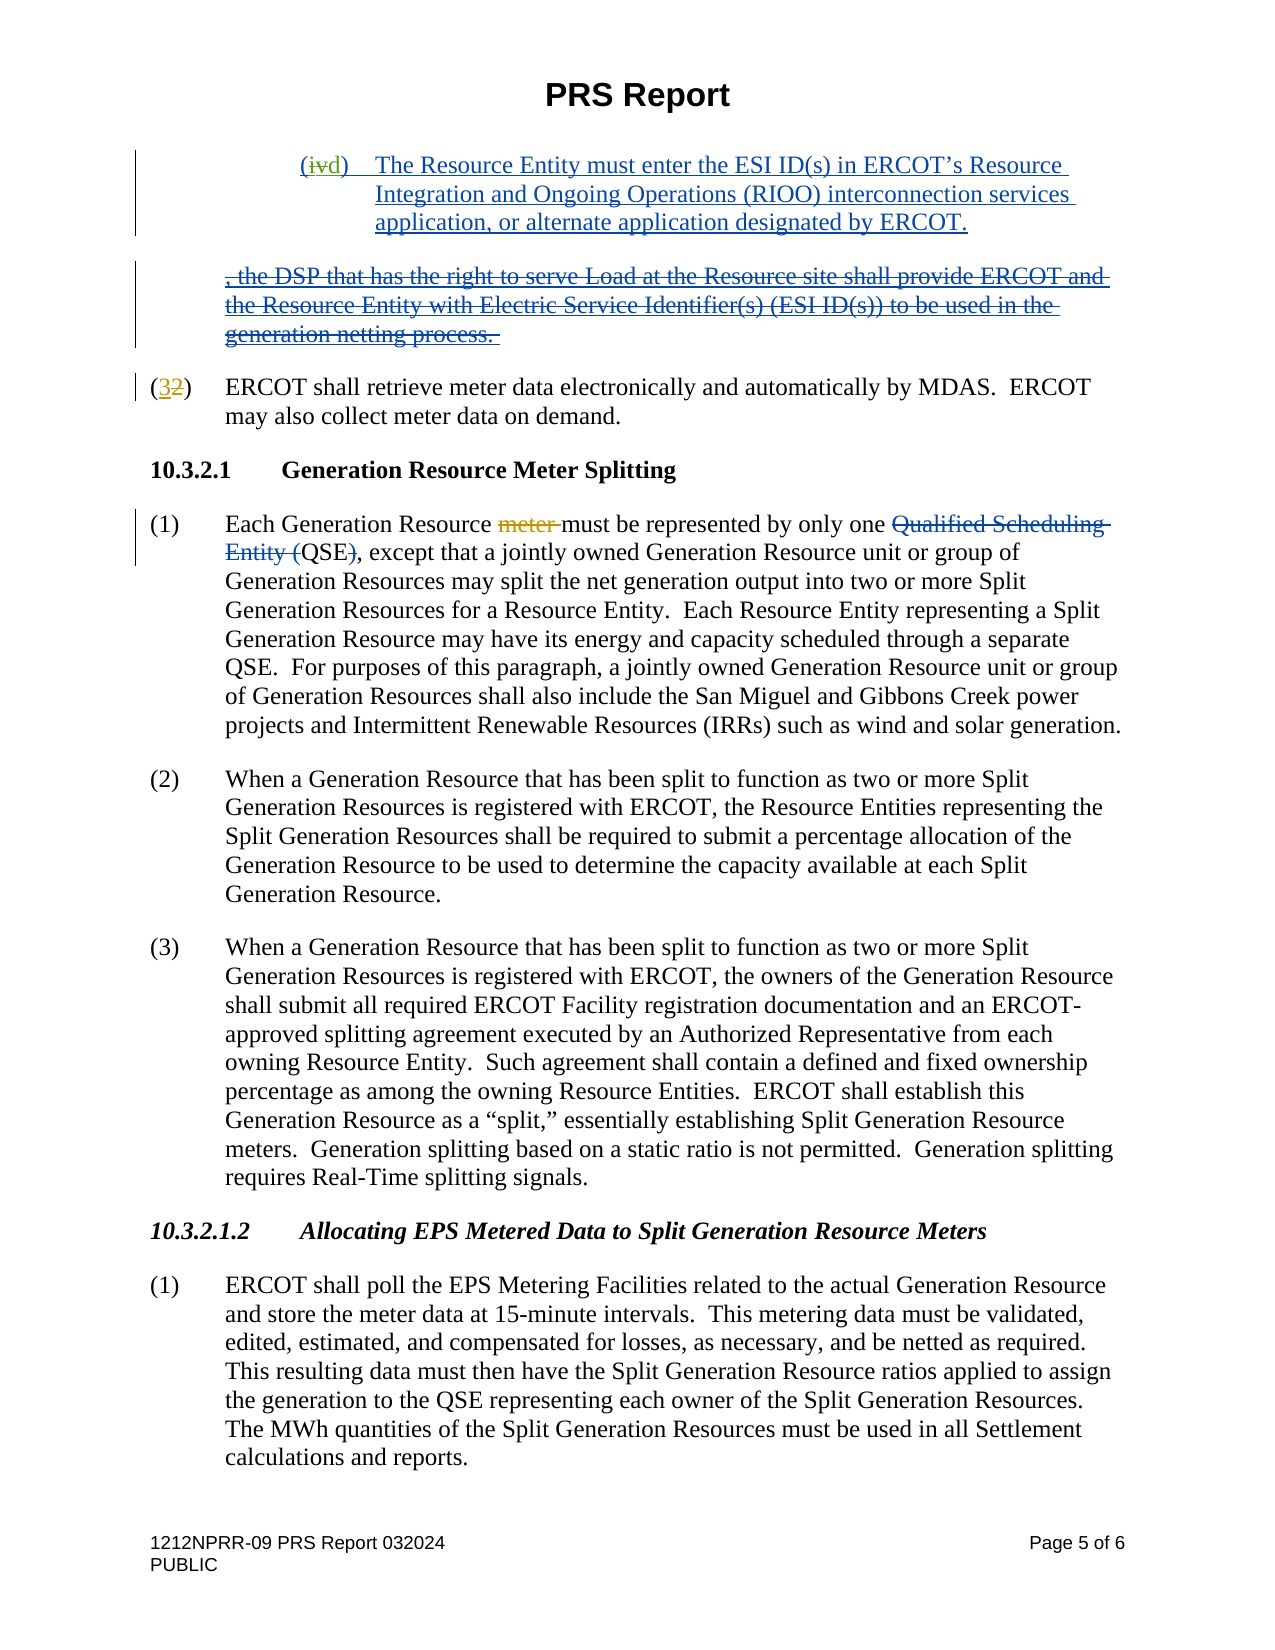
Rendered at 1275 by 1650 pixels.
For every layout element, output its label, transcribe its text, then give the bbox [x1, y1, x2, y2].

subtitle 10.3.2.1.2 Allocating EPS Metered Data to Split Generation Resource Meters [150, 1216, 1125, 1245]
list (2) When a Generation Resource that has been split to function as two or more Split Generation Resources is registered with ERCOT, the Resource Entities representing the Split Generation Resources shall be required to submit a percentage allocation of the Generation Resource to be used to determine the capacity available at each Split Generation Resource. [150, 764, 1125, 907]
text 10.3.2.1 Generation Resource Meter Splitting [150, 455, 1125, 484]
list (3) When a Generation Resource that has been split to function as two or more Split Generation Resources is registered with ERCOT, the owners of the Generation Resource shall submit all required ERCOT Facility registration documentation and an ERCOT-approved splitting agreement executed by an Authorized Representative from each owning Resource Entity. Such agreement shall contain a defined and fixed ownership percentage as among the owning Resource Entities. ERCOT shall establish this Generation Resource as a “split,” essentially establishing Split Generation Resource meters. Generation splitting based on a static ratio is not permitted. Generation splitting requires Real-Time splitting signals. [150, 932, 1125, 1191]
text () ERCOT shall retrieve meter data electronically and automatically by MDAS. ERCOT may also collect meter data on demand. [150, 372, 1125, 430]
list (1) Each Generation Resource must be represented by only one QSE, except that a jointly owned Generation Resource unit or group of Generation Resources may split the net generation output into two or more Split Generation Resources for a Resource Entity. Each Resource Entity representing a Split Generation Resource may have its energy and capacity scheduled through a separate QSE. For purposes of this paragraph, a jointly owned Generation Resource unit or group of Generation Resources shall also include the San Miguel and Gibbons Creek power projects and Intermittent Renewable Resources (IRRs) such as wind and solar generation. [150, 509, 1125, 739]
list (1) ERCOT shall poll the EPS Metering Facilities related to the actual Generation Resource and store the meter data at 15-minute intervals. This metering data must be validated, edited, estimated, and compensated for losses, as necessary, and be netted as required. This resulting data must then have the Split Generation Resource ratios applied to assign the generation to the QSE representing each owner of the Split Generation Resources. The MWh quantities of the Split Generation Resources must be used in all Settlement calculations and reports. [150, 1270, 1125, 1471]
